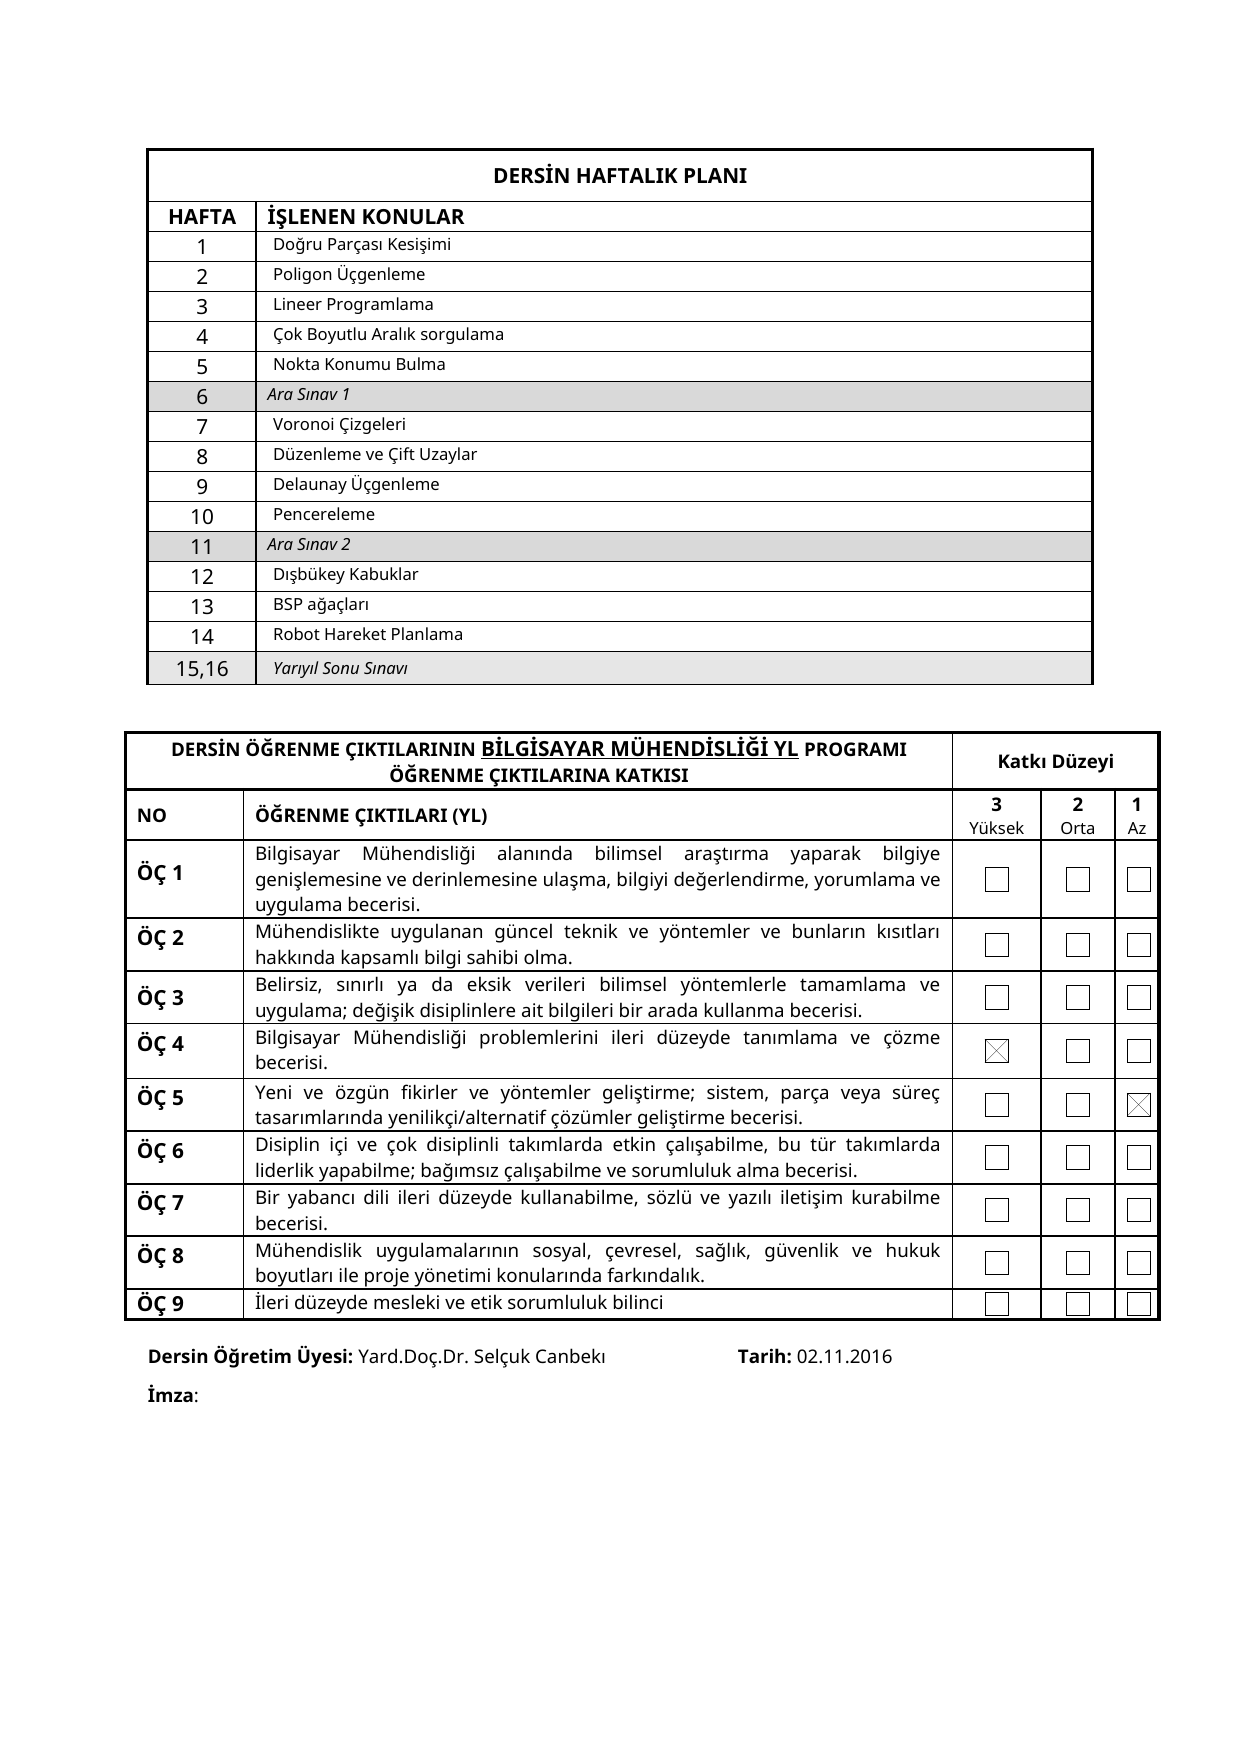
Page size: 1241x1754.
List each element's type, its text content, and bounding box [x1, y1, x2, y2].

text İmza: [148, 1382, 1093, 1408]
table_cell [1042, 972, 1114, 1022]
table_cell Yeni ve özgün fikirler ve yöntemler geliştirme; sistem, parça veya süreç tasarımlarında yenilikçi/alternatif çözümler geliştirme becerisi. [244, 1079, 952, 1130]
table_cell 14 [149, 622, 255, 651]
table_cell 15,16 [149, 652, 255, 684]
table_cell 5 [149, 352, 255, 381]
table_cell Dışbükey Kabuklar [257, 562, 1091, 591]
table_cell [1042, 1024, 1114, 1078]
table_cell 13 [149, 592, 255, 621]
table_cell Delaunay Üçgenleme [257, 472, 1091, 501]
table_header DERSİN HAFTALIK PLANI [149, 151, 1091, 201]
table_cell Pencereleme [257, 502, 1091, 531]
table_cell [1042, 1079, 1114, 1130]
table_cell Bir yabancı dili ileri düzeyde kullanabilme, sözlü ve yazılı iletişim kurabilme becerisi. [244, 1185, 952, 1235]
table_cell ÖĞRENME ÇIKTILARI (YL) [244, 791, 952, 839]
table_cell Bilgisayar Mühendisliği problemlerini ileri düzeyde tanımlama ve çözme becerisi. [244, 1024, 952, 1078]
table_cell 2 [149, 262, 255, 291]
table_cell Disiplin içi ve çok disiplinli takımlarda etkin çalışabilme, bu tür takımlarda liderlik yapabilme; bağımsız çalışabilme ve sorumluluk alma becerisi. [244, 1132, 952, 1183]
table_cell [1116, 972, 1157, 1022]
table_cell ÖÇ 1 [127, 841, 243, 917]
table_header Katkı Düzeyi [953, 734, 1157, 788]
table_cell [1042, 1185, 1114, 1235]
table_cell Voronoi Çizgeleri [257, 412, 1091, 441]
table_cell Mühendislik uygulamalarının sosyal, çevresel, sağlık, güvenlik ve hukuk boyutları ile proje yönetimi konularında farkındalık. [244, 1237, 952, 1288]
table_cell Belirsiz, sınırlı ya da eksik verileri bilimsel yöntemlerle tamamlama ve uygulama; değişik disiplinlere ait bilgileri bir arada kullanma becerisi. [244, 972, 952, 1022]
table_cell 3 [149, 292, 255, 321]
table_cell BSP ağaçları [257, 592, 1091, 621]
table_cell [1116, 919, 1157, 970]
table_cell NO [127, 791, 243, 839]
table_cell [953, 1024, 1040, 1078]
table_cell [953, 972, 1040, 1022]
table_cell İŞLENEN KONULAR [257, 202, 1091, 231]
table_cell HAFTA [149, 202, 255, 231]
table_cell ÖÇ 5 [127, 1079, 243, 1130]
table_cell [1042, 1237, 1114, 1288]
table_cell İleri düzeyde mesleki ve etik sorumluluk bilinci [244, 1290, 952, 1318]
table_cell [953, 841, 1040, 917]
table_cell [1116, 1185, 1157, 1235]
table_cell 7 [149, 412, 255, 441]
table_cell ÖÇ 7 [127, 1185, 243, 1235]
table_cell [1116, 841, 1157, 917]
table_cell [953, 1290, 1040, 1318]
table_cell ÖÇ 8 [127, 1237, 243, 1288]
table_cell 10 [149, 502, 255, 531]
table_cell 9 [149, 472, 255, 501]
table_cell [1042, 919, 1114, 970]
table_cell Ara Sınav 2 [257, 532, 1091, 561]
table_header DERSİN ÖĞRENME ÇIKTILARININ BİLGİSAYAR MÜHENDİSLİĞİ YL PROGRAMI ÖĞRENME ÇIKTILARINA KATKISI [127, 734, 952, 788]
table_cell 12 [149, 562, 255, 591]
table_cell 3 Yüksek [953, 791, 1040, 839]
table_cell 8 [149, 442, 255, 471]
table_cell Doğru Parçası Kesişimi [257, 232, 1091, 261]
table_cell Poligon Üçgenleme [257, 262, 1091, 291]
table_cell [1042, 841, 1114, 917]
table_cell ÖÇ 4 [127, 1024, 243, 1078]
table_cell 2 Orta [1042, 791, 1114, 839]
table_cell [1116, 1079, 1157, 1130]
table_cell [1116, 1024, 1157, 1078]
table_cell 4 [149, 322, 255, 351]
table_cell [1042, 1290, 1114, 1318]
table_cell [953, 1132, 1040, 1183]
table_cell [1116, 1290, 1157, 1318]
table_cell Robot Hareket Planlama [257, 622, 1091, 651]
table_cell [953, 1079, 1040, 1130]
table_cell 6 [149, 382, 255, 411]
table_cell Ara Sınav 1 [257, 382, 1091, 411]
table_cell 1 [149, 232, 255, 261]
table_cell Çok Boyutlu Aralık sorgulama [257, 322, 1091, 351]
table_cell ÖÇ 6 [127, 1132, 243, 1183]
text Dersin Öğretim Üyesi: Yard.Doç.Dr. Selçuk Canbekı Tarih: 02.11.2016 [148, 1344, 1093, 1369]
table_cell Lineer Programlama [257, 292, 1091, 321]
table_cell ÖÇ 3 [127, 972, 243, 1022]
table_cell Nokta Konumu Bulma [257, 352, 1091, 381]
table_cell Düzenleme ve Çift Uzaylar [257, 442, 1091, 471]
table_cell ÖÇ 9 [127, 1290, 243, 1318]
table_cell [953, 1185, 1040, 1235]
table_cell Bilgisayar Mühendisliği alanında bilimsel araştırma yaparak bilgiye genişlemesine ve derinlemesine ulaşma, bilgiyi değerlendirme, yorumlama ve uygulama becerisi. [244, 841, 952, 917]
table_cell [1116, 1132, 1157, 1183]
table_cell [1116, 1237, 1157, 1288]
table_cell Mühendislikte uygulanan güncel teknik ve yöntemler ve bunların kısıtları hakkında kapsamlı bilgi sahibi olma. [244, 919, 952, 970]
table_cell ÖÇ 2 [127, 919, 243, 970]
table_cell [953, 1237, 1040, 1288]
table_cell 11 [149, 532, 255, 561]
table_cell [1042, 1132, 1114, 1183]
table_cell 1 Az [1116, 791, 1157, 839]
table_cell Yarıyıl Sonu Sınavı [257, 652, 1091, 684]
table_cell [953, 919, 1040, 970]
